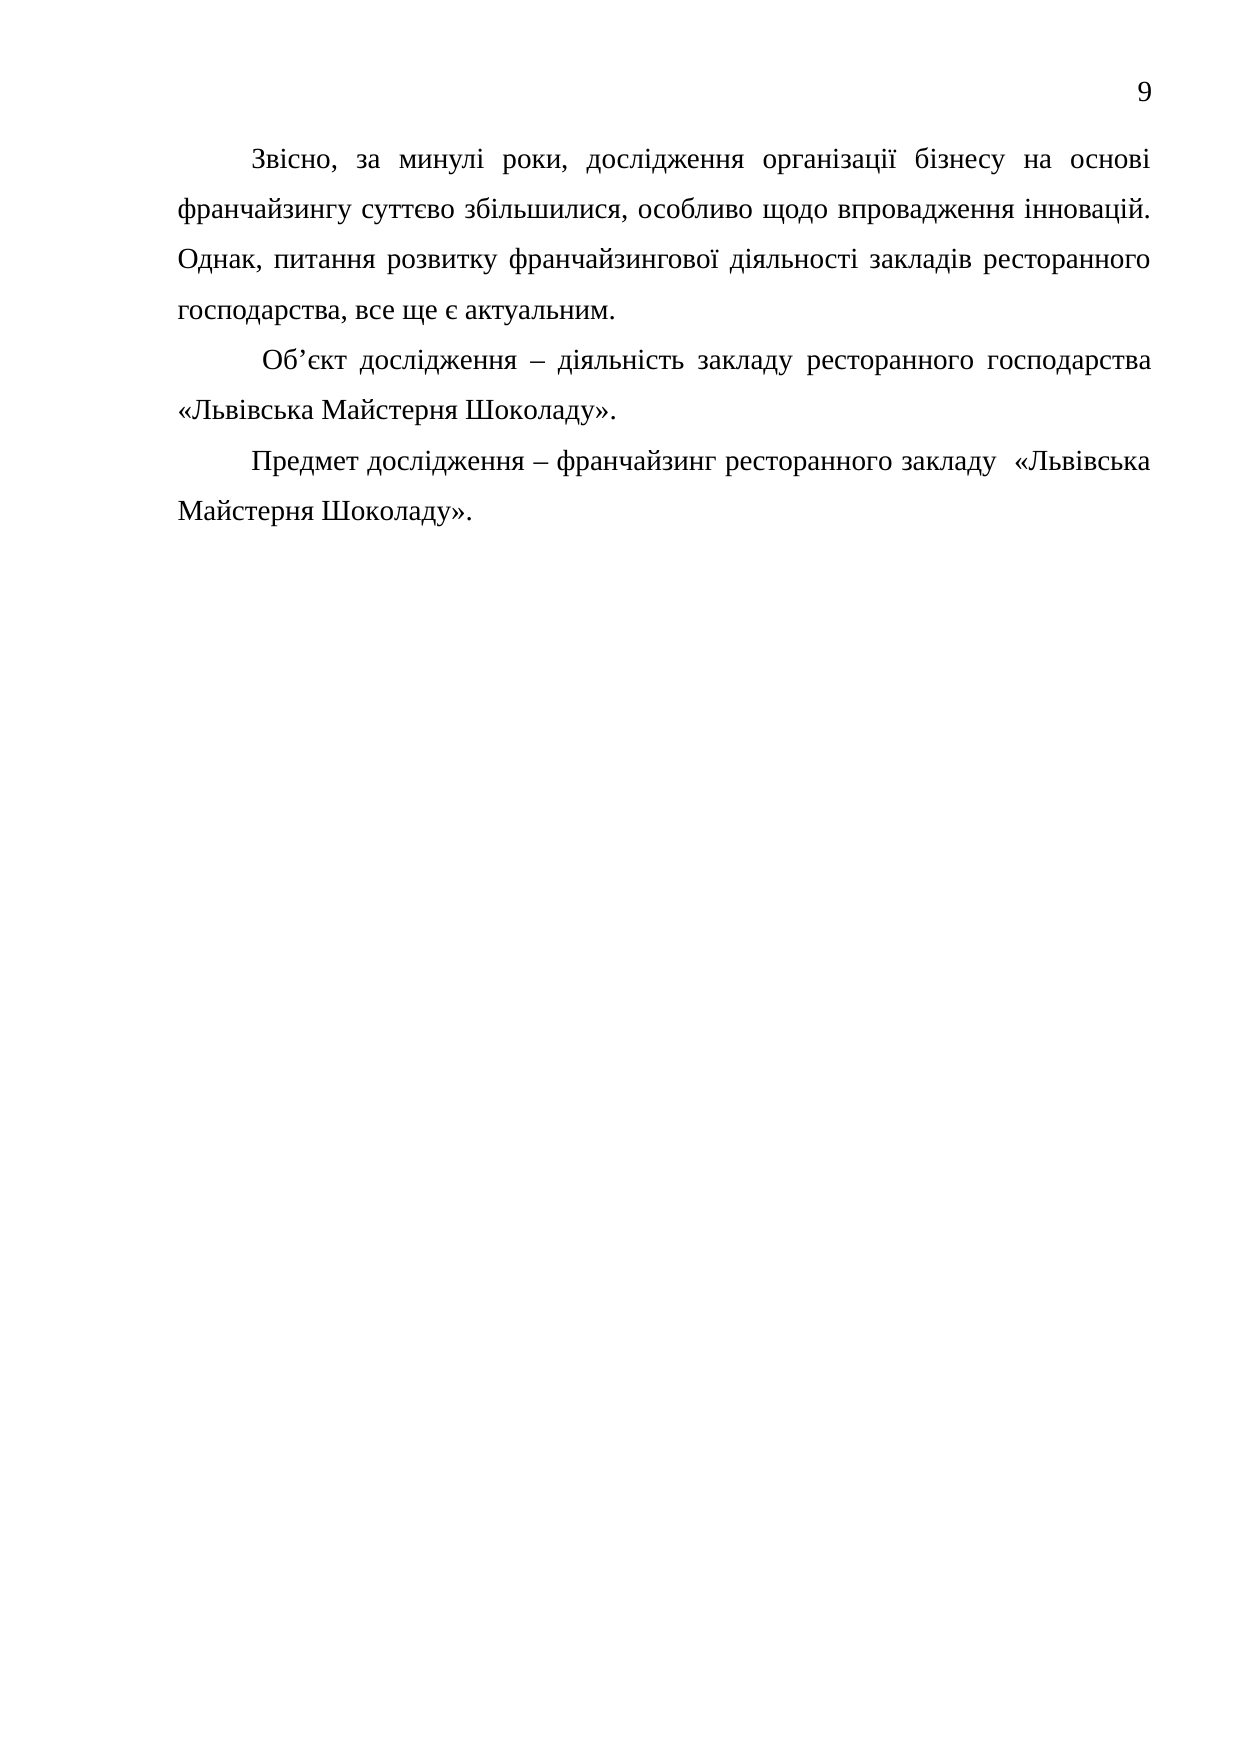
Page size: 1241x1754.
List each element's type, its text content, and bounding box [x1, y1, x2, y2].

text Предмет дослідження – франчайзинг ресторанного закладу «Львівська Майстерня Шоколаду». [177, 443, 1152, 527]
text Звісно, за минулі роки, дослідження організації бізнесу на основі франчайзингу суттєво збільшилися, особливо щодо впровадження інновацій. Однак, питання розвитку франчайзингової діяльності закладів ресторанного господарства, все ще є актуальним. [177, 141, 1152, 325]
text Об’єкт дослідження – діяльність закладу ресторанного господарства «Львівська Майстерня Шоколаду». [177, 342, 1152, 426]
